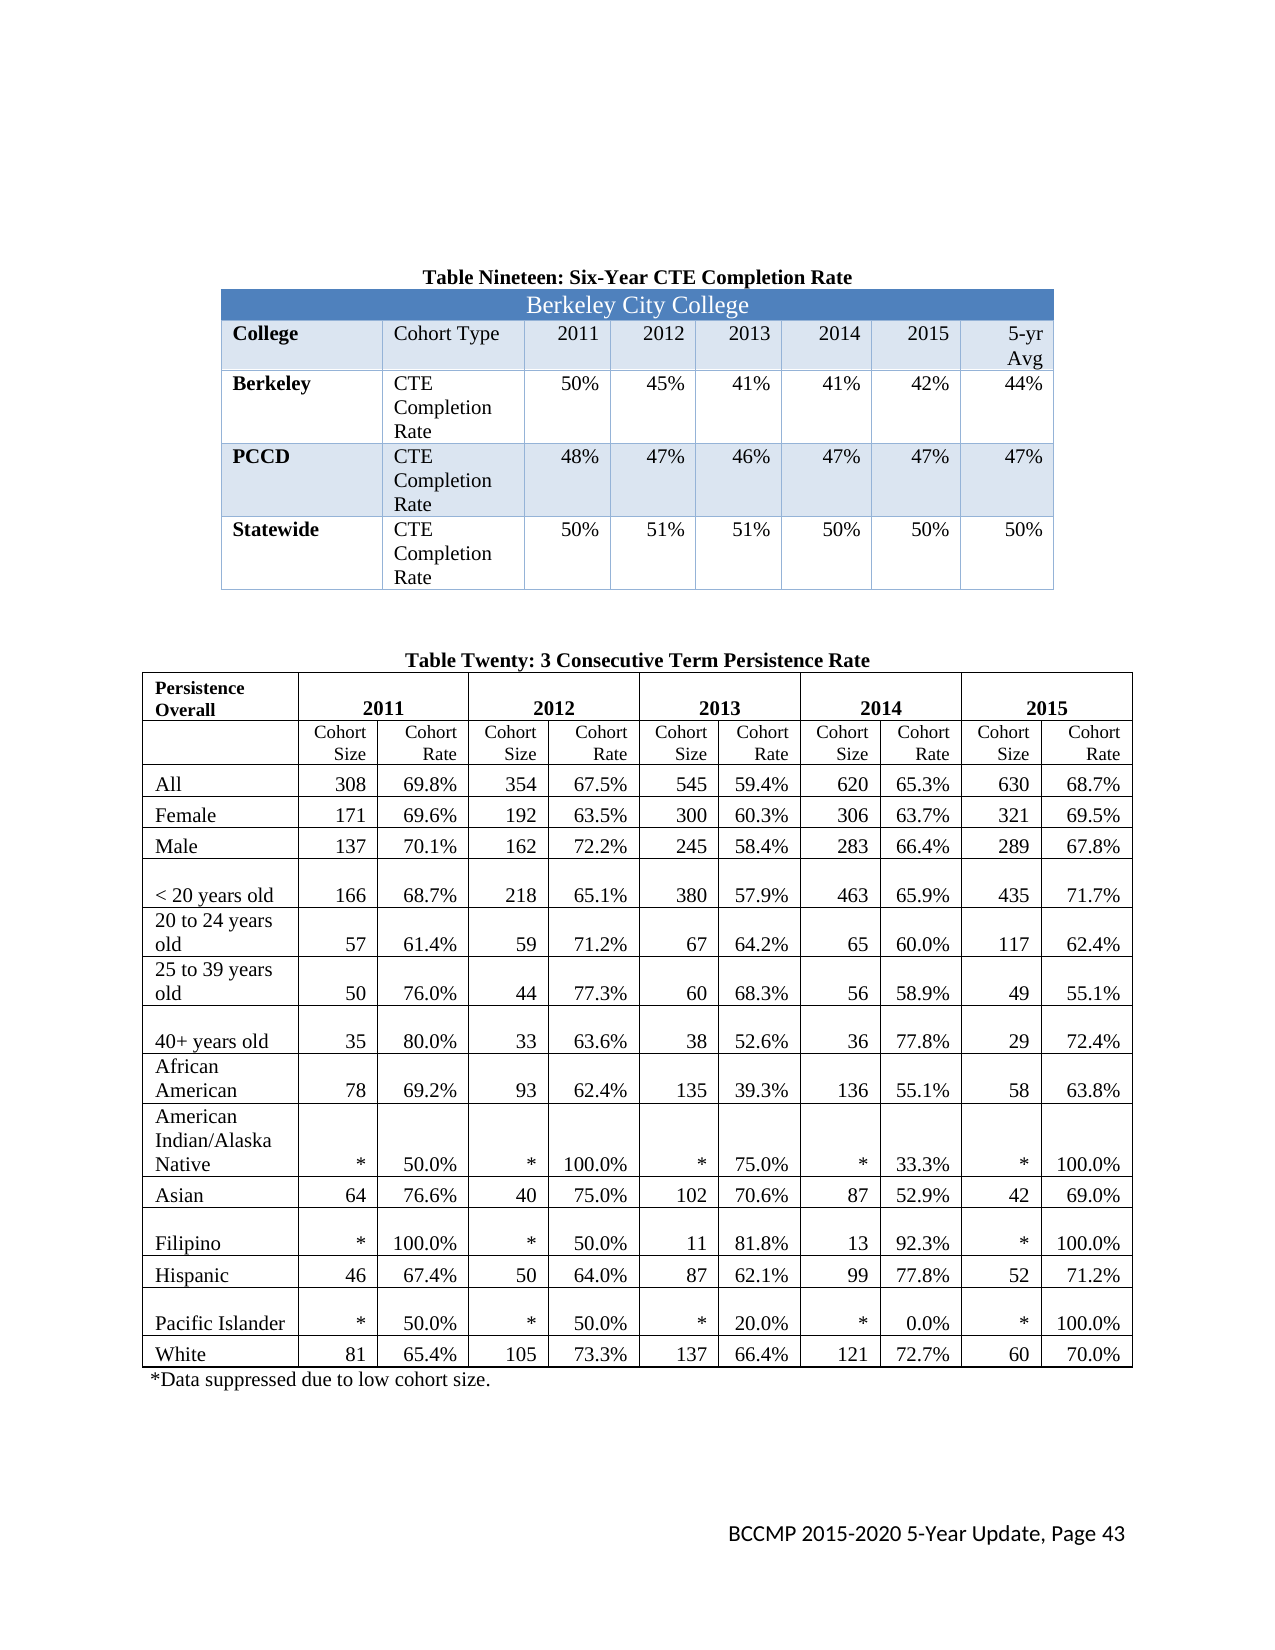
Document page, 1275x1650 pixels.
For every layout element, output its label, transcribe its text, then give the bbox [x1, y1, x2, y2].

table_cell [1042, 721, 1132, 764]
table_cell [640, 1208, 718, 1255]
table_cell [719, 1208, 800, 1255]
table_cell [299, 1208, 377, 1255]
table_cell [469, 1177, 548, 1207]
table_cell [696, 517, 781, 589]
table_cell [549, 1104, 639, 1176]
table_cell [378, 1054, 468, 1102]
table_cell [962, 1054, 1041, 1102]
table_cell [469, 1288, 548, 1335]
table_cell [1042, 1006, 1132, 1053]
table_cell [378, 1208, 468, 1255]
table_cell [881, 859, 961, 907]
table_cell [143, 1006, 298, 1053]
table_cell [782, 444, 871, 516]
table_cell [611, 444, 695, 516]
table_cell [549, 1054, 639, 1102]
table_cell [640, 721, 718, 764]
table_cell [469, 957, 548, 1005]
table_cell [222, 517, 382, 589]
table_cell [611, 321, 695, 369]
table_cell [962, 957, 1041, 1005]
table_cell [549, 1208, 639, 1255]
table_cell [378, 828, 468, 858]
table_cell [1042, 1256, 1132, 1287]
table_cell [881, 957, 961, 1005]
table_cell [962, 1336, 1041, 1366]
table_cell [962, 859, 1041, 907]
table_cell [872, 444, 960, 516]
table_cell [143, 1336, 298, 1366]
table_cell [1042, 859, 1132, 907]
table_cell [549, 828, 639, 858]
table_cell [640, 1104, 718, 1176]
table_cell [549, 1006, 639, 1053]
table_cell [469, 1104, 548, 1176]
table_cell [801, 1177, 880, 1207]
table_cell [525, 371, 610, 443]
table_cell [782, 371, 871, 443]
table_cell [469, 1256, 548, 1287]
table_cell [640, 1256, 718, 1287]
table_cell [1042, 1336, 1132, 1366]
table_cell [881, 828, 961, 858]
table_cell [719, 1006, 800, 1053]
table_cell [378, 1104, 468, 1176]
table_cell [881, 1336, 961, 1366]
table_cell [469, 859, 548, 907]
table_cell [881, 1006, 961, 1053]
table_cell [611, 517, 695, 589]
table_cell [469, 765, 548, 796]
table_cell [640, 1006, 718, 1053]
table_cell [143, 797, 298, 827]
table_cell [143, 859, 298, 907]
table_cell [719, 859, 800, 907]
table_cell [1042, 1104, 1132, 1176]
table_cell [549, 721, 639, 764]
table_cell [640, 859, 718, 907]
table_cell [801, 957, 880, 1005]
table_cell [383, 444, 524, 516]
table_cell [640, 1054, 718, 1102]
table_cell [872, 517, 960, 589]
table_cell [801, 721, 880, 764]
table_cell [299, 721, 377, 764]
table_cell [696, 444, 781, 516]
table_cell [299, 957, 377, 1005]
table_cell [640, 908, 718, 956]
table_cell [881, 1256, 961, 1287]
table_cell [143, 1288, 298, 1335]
list Table Nineteen: Six-Year CTE Completion Rate [150, 265, 1125, 289]
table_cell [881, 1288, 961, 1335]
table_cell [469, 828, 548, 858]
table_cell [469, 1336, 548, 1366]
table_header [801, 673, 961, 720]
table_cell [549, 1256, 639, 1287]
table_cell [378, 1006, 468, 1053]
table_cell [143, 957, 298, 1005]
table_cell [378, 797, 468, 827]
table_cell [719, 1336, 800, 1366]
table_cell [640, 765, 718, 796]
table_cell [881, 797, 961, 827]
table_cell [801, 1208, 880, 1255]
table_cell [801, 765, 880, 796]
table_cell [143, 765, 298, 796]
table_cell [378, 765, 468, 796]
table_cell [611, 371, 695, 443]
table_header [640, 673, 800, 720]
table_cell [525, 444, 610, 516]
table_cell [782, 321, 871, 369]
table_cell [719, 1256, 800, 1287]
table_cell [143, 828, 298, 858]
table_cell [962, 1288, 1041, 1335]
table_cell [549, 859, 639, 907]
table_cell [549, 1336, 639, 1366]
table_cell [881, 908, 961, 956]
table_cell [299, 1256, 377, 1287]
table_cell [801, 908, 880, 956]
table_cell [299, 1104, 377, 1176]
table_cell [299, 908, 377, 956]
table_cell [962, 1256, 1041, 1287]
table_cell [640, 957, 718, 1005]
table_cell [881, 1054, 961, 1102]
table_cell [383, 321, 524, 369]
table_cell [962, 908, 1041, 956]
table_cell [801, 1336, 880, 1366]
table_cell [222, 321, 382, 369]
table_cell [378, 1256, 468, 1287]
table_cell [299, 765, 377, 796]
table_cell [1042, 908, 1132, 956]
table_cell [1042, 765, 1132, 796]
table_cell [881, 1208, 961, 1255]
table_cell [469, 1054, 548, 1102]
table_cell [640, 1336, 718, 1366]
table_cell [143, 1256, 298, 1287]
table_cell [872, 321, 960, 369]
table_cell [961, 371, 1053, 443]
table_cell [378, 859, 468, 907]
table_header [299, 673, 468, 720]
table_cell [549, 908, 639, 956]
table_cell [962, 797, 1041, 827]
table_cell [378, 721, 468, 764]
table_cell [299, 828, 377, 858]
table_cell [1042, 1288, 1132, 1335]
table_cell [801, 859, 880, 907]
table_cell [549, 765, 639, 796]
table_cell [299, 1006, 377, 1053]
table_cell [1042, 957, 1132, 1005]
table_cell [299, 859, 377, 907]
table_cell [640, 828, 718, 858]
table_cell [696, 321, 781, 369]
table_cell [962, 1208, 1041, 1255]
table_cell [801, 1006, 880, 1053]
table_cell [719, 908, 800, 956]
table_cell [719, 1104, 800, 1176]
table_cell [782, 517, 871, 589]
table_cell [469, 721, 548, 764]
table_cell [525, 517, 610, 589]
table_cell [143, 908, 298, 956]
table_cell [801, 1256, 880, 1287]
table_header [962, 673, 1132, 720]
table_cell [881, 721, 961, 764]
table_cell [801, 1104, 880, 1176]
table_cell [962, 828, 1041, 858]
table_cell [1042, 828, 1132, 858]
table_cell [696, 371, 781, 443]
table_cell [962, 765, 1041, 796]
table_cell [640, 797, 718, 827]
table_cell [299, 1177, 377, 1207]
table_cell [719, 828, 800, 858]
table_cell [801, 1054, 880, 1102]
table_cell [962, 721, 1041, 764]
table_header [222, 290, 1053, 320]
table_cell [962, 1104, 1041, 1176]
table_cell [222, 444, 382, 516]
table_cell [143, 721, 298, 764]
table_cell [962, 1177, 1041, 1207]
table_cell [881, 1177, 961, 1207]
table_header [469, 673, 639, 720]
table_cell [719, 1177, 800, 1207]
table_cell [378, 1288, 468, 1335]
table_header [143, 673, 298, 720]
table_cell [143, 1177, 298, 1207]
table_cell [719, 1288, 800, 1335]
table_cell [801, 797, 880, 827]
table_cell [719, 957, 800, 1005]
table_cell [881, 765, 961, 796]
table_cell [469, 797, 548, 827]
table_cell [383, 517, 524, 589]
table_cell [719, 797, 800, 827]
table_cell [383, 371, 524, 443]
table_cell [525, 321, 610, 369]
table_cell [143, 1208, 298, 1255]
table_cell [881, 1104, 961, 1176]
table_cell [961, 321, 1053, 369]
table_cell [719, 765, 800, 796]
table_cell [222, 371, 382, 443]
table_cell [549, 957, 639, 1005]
text *Data suppressed due to low cohort size. [150, 1368, 1125, 1391]
list Table Twenty: 3 Consecutive Term Persistence Rate [150, 648, 1125, 672]
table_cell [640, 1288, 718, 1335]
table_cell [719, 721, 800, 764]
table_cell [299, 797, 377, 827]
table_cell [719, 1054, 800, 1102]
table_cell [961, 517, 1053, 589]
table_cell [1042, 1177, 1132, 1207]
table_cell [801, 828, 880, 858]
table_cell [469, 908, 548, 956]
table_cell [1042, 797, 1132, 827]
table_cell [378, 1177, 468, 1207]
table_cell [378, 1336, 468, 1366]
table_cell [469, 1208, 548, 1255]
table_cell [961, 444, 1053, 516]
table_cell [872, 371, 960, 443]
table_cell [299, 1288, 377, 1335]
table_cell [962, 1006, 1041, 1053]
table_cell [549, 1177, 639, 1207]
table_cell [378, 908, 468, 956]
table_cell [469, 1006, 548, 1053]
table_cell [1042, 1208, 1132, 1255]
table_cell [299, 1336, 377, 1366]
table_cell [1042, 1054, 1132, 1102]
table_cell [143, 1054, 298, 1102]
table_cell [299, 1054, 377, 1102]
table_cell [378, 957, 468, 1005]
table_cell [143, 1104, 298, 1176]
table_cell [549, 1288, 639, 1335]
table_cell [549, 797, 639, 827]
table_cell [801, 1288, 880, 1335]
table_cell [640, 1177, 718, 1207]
